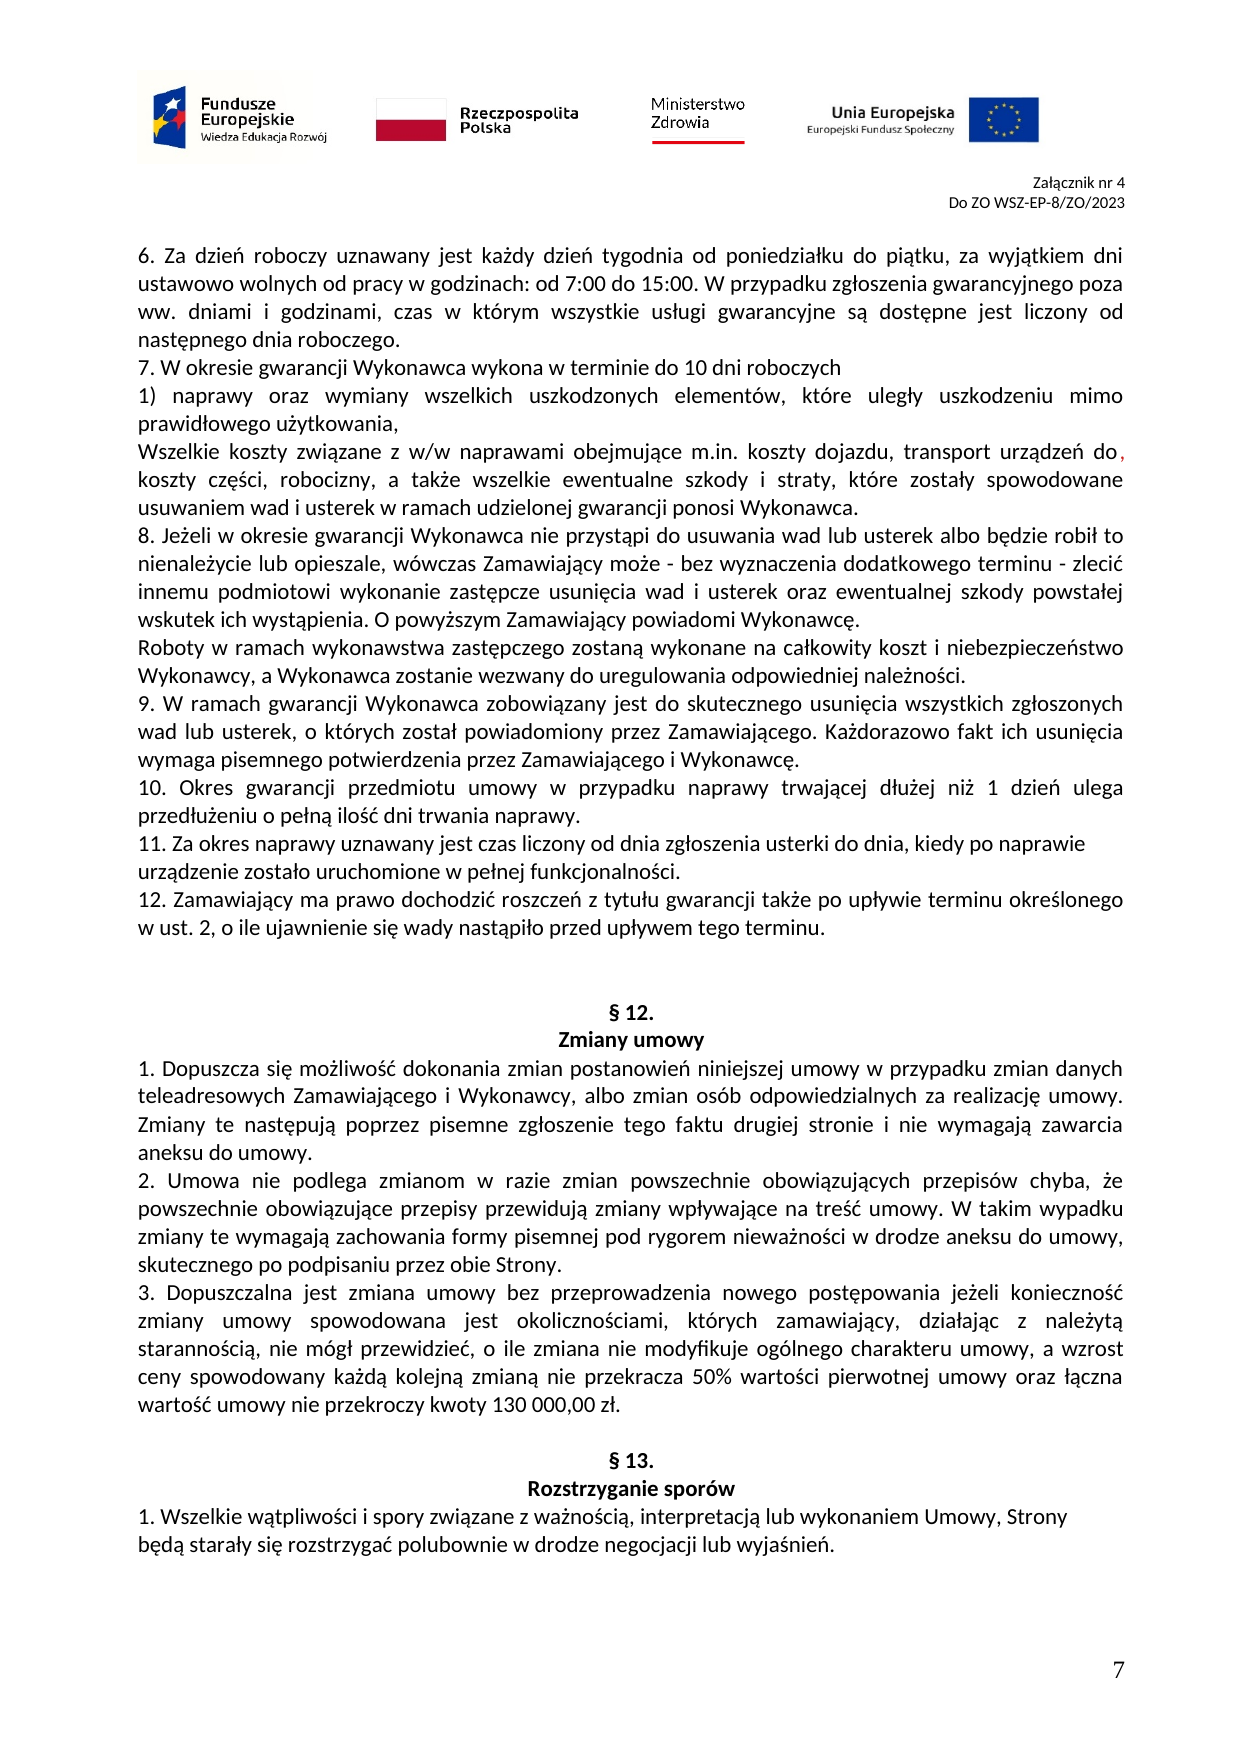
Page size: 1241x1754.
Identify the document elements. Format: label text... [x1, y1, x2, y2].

text Rozstrzyganie sporów [138, 1474, 1125, 1502]
text 10. Okres gwarancji przedmiotu umowy w przypadku naprawy trwającej dłużej niż 1 dzień ulega przedłużeniu o pełną ilość dni trwania naprawy. [138, 773, 1125, 829]
text Roboty w ramach wykonawstwa zastępczego zostaną wykonane na całkowity koszt i niebezpieczeństwo Wykonawcy, a Wykonawca zostanie wezwany do uregulowania odpowiedniej należności. [138, 633, 1125, 689]
picture [792, 82, 1054, 157]
text urządzenie zostało uruchomione w pełnej funkcjonalności. [138, 857, 1125, 886]
text 12. Zamawiający ma prawo dochodzić roszczeń z tytułu gwarancji także po upływie terminu określonego w ust. 2, o ile ujawnienie się wady nastąpiło przed upływem tego terminu. [138, 886, 1125, 942]
text § 12. [138, 998, 1125, 1026]
text 1. Wszelkie wątpliwości i spory związane z ważnością, interpretacją lub wykonaniem Umowy, Strony [138, 1502, 1125, 1530]
text będą starały się rozstrzygać polubownie w drodze negocjacji lub wyjaśnień. [138, 1530, 1125, 1558]
text 8. Jeżeli w okresie gwarancji Wykonawca nie przystąpi do usuwania wad lub usterek albo będzie robił to nienależycie lub opieszale, wówczas Zamawiający może - bez wyznaczenia dodatkowego terminu - zlecić innemu podmiotowi wykonanie zastępcze usunięcia wad i usterek oraz ewentualnej szkody powstałej wskutek ich wystąpienia. O powyższym Zamawiający powiadomi Wykonawcę. [138, 521, 1125, 633]
text Wszelkie koszty związane z w/w naprawami obejmujące m.in. koszty dojazdu, transport urządzeń do, koszty części, robocizny, a także wszelkie ewentualne szkody i straty, które zostały spowodowane usuwaniem wad i usterek w ramach udzielonej gwarancji ponosi Wykonawca. [138, 437, 1125, 521]
text 1) naprawy oraz wymiany wszelkich uszkodzonych elementów, które uległy uszkodzeniu mimo prawidłowego użytkowania, [138, 381, 1125, 437]
text 9. W ramach gwarancji Wykonawca zobowiązany jest do skutecznego usunięcia wszystkich zgłoszonych wad lub usterek, o których został powiadomiony przez Zamawiającego. Każdorazowo fakt ich usunięcia wymaga pisemnego potwierdzenia przez Zamawiającego i Wykonawcę. [138, 689, 1125, 773]
text Zmiany umowy [138, 1026, 1125, 1054]
picture [640, 85, 756, 156]
text 1. Dopuszcza się możliwość dokonania zmian postanowień niniejszej umowy w przypadku zmian danych teleadresowych Zamawiającego i Wykonawcy, albo zmian osób odpowiedzialnych za realizację umowy. Zmiany te następują poprzez pisemne zgłoszenie tego faktu drugiej stronie i nie wymagają zawarcia aneksu do umowy. [138, 1054, 1125, 1166]
text § 13. [138, 1446, 1125, 1474]
picture [137, 70, 342, 164]
text 11. Za okres naprawy uznawany jest czas liczony od dnia zgłoszenia usterki do dnia, kiedy po naprawie [138, 829, 1125, 857]
text 3. Dopuszczalna jest zmiana umowy bez przeprowadzenia nowego postępowania jeżeli konieczność zmiany umowy spowodowana jest okolicznościami, których zamawiający, działając z należytą starannością, nie mógł przewidzieć, o ile zmiana nie modyfikuje ogólnego charakteru umowy, a wzrost ceny spowodowany każdą kolejną zmianą nie przekracza 50% wartości pierwotnej umowy oraz łączna wartość umowy nie przekroczy kwoty 130 000,00 zł. [138, 1278, 1125, 1418]
picture [360, 84, 593, 155]
text 7. W okresie gwarancji Wykonawca wykona w terminie do 10 dni roboczych [138, 353, 1125, 381]
text 6. Za dzień roboczy uznawany jest każdy dzień tygodnia od poniedziałku do piątku, za wyjątkiem dni ustawowo wolnych od pracy w godzinach: od 7:00 do 15:00. W przypadku zgłoszenia gwarancyjnego poza ww. dniami i godzinami, czas w którym wszystkie usługi gwarancyjne są dostępne jest liczony od następnego dnia roboczego. [138, 241, 1125, 353]
text 2. Umowa nie podlega zmianom w razie zmian powszechnie obowiązujących przepisów chyba, że powszechnie obowiązujące przepisy przewidują zmiany wpływające na treść umowy. W takim wypadku zmiany te wymagają zachowania formy pisemnej pod rygorem nieważności w drodze aneksu do umowy, skutecznego po podpisaniu przez obie Strony. [138, 1166, 1125, 1278]
